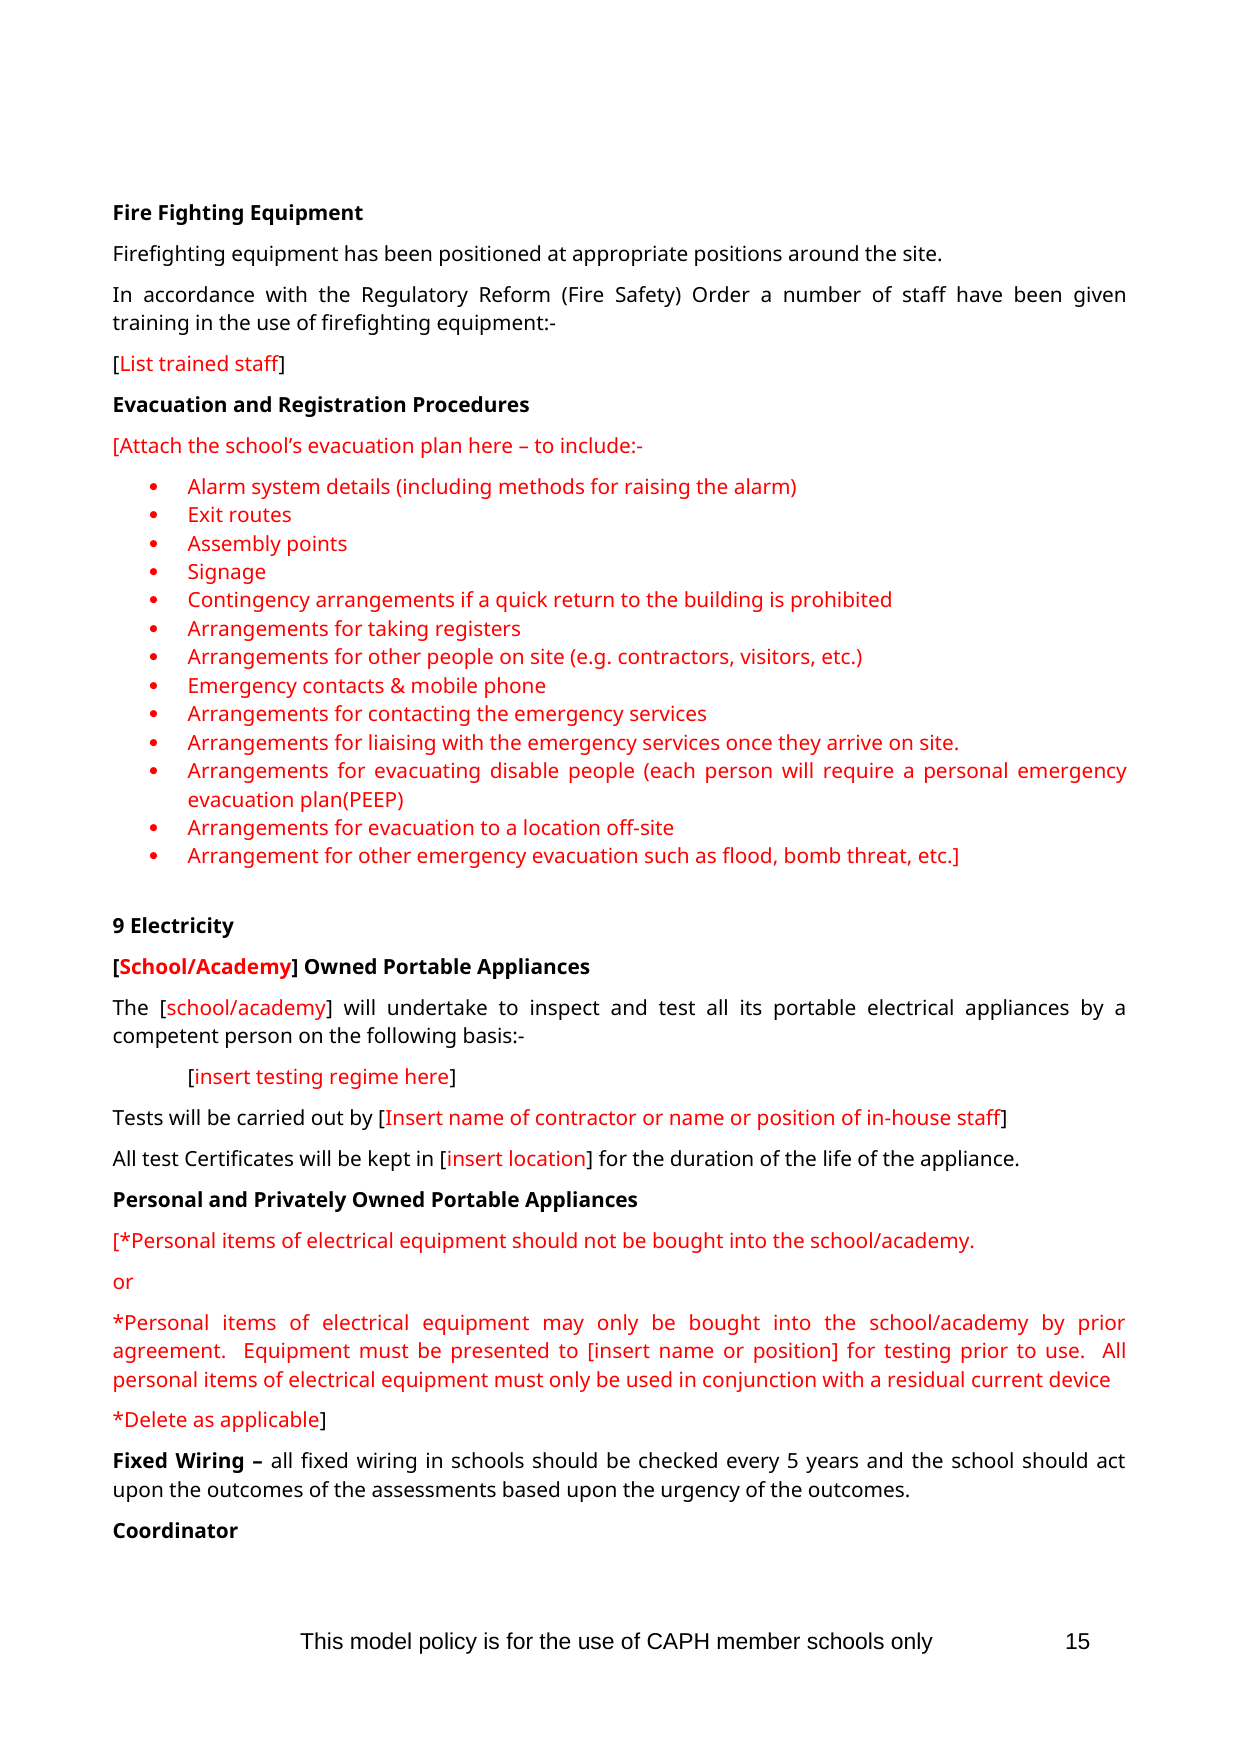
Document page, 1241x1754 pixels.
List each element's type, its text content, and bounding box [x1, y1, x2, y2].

text All test Certificates will be kept in [insert location] for the duration of the life of the appliance. [112, 1144, 1128, 1172]
text 9 Electricity [112, 911, 1128, 939]
text [List trained staff] [112, 349, 1128, 377]
list Alarm system details (including methods for raising the alarm) [150, 472, 1128, 500]
text Coordinator [112, 1516, 1128, 1544]
text Personal and Privately Owned Portable Appliances [112, 1185, 1128, 1213]
list Arrangements for evacuating disable people (each person will require a personal emergency evacuation plan(PEEP) [150, 756, 1128, 813]
text *Personal items of electrical equipment may only be bought into the school/academy by prior agreement. Equipment must be presented to [insert name or position] for testing prior to use. All personal items of electrical equipment must only be used in conjunction with a residual current device [112, 1308, 1128, 1393]
text *Delete as applicable] [112, 1406, 1128, 1434]
text [School/Academy] Owned Portable Appliances [112, 952, 1128, 980]
list Emergency contacts & mobile phone [150, 671, 1128, 699]
list Arrangements for contacting the emergency services [150, 699, 1128, 728]
text Evacuation and Registration Procedures [112, 390, 1128, 418]
list Arrangements for other people on site (e.g. contractors, visitors, etc.) [150, 642, 1128, 671]
list Contingency arrangements if a quick return to the building is prohibited [150, 586, 1128, 614]
text or [112, 1267, 1128, 1295]
list Arrangements for liaising with the emergency services once they arrive on site. [150, 728, 1128, 756]
text The [school/academy] will undertake to inspect and test all its portable electrical appliances by a competent person on the following basis:- [112, 993, 1128, 1050]
text [*Personal items of electrical equipment should not be bought into the school/academy. [112, 1226, 1128, 1254]
text Firefighting equipment has been positioned at appropriate positions around the site. [112, 239, 1128, 267]
list Arrangement for other emergency evacuation such as flood, bomb threat, etc.] [150, 842, 1128, 870]
text [insert testing regime here] [187, 1062, 1128, 1091]
text [Attach the school’s evacuation plan here – to include:- [112, 431, 1128, 459]
list Exit routes [150, 500, 1128, 529]
text Tests will be carried out by [Insert name of contractor or name or position of in-house staff] [112, 1103, 1128, 1132]
text Fire Fighting Equipment [112, 198, 1128, 226]
list Assembly points [150, 529, 1128, 557]
list Signage [150, 557, 1128, 586]
text Fixed Wiring – all fixed wiring in schools should be checked every 5 years and the school should act upon the outcomes of the assessments based upon the urgency of the outcomes. [112, 1447, 1128, 1503]
text In accordance with the Regulatory Reform (Fire Safety) Order a number of staff have been given training in the use of firefighting equipment:- [112, 280, 1128, 337]
list Arrangements for taking registers [150, 614, 1128, 642]
list Arrangements for evacuation to a location off-site [150, 813, 1128, 842]
